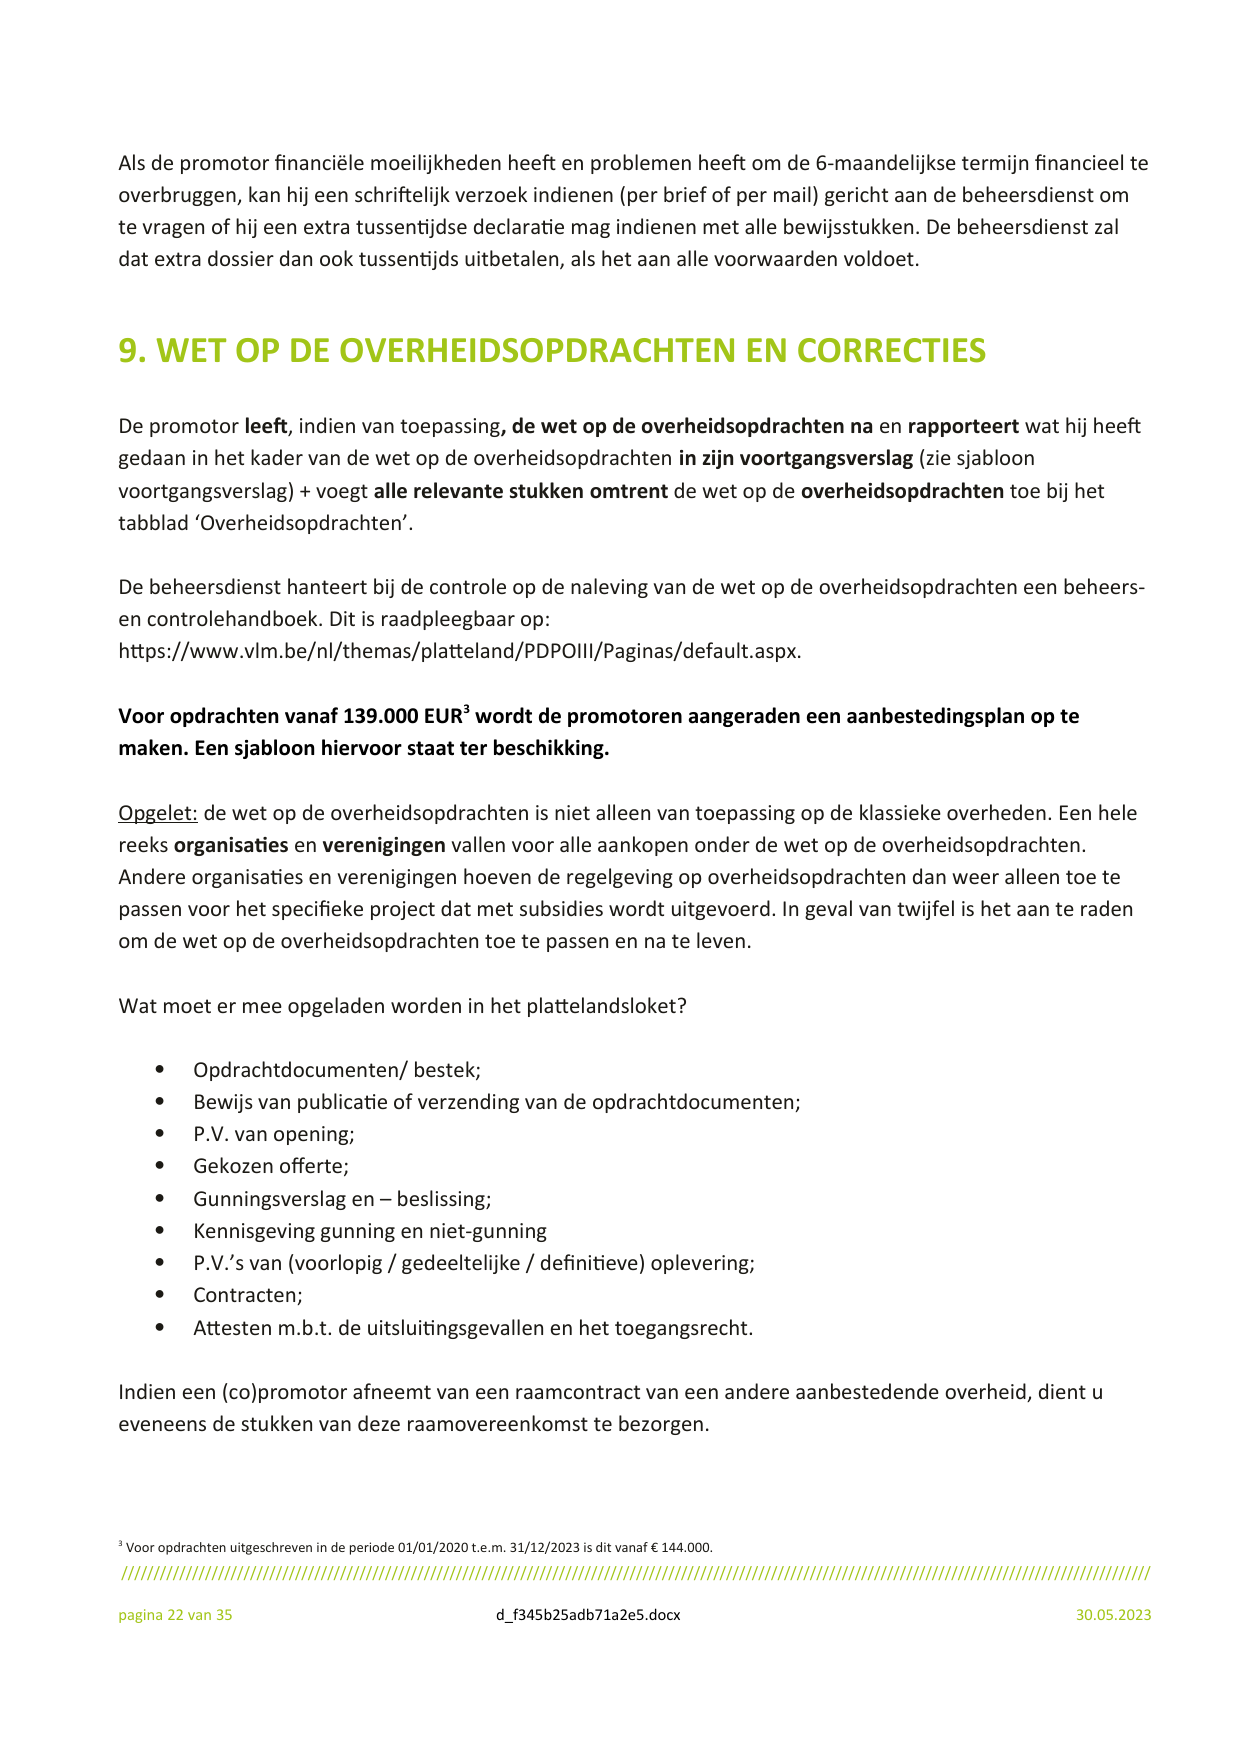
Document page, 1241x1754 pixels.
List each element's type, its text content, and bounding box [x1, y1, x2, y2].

list De promotor leeft, indien van toepassing, de wet op de overheidsopdrachten na en rapporteert wat hij heeft gedaan in het kader van de wet op de overheidsopdrachten in zijn voortgangsverslag (zie sjabloon voortgangsverslag) + voegt alle relevante stukken omtrent de wet op de overheidsopdrachten toe bij het tabblad ‘Overheidsopdrachten’. [118, 411, 1152, 536]
list Bewijs van publicatie of verzending van de opdrachtdocumenten; [156, 1087, 1152, 1115]
list Contracten; [156, 1280, 1152, 1308]
subtitle WET OP DE OVERHEIDSOPDRACHTEN en correcties [118, 326, 1152, 372]
list Attesten m.b.t. de uitsluitingsgevallen en het toegangsrecht. [156, 1313, 1152, 1341]
list Kennisgeving gunning en niet-gunning [156, 1216, 1152, 1244]
text Wat moet er mee opgeladen worden in het plattelandsloket? [118, 991, 1152, 1019]
text Als de promotor financiële moeilijkheden heeft en problemen heeft om de 6-maandelijkse termijn financieel te overbruggen, kan hij een schriftelijk verzoek indienen (per brief of per mail) gericht aan de beheersdienst om te vragen of hij een extra tussentijdse declaratie mag indienen met alle bewijsstukken. De beheersdienst zal dat extra dossier dan ook tussentijds uitbetalen, als het aan alle voorwaarden voldoet. [118, 148, 1152, 272]
list Gekozen offerte; [156, 1152, 1152, 1180]
list Opdrachtdocumenten/ bestek; [156, 1055, 1152, 1083]
list De beheersdienst hanteert bij de controle op de naleving van de wet op de overheidsopdrachten een beheers- en controlehandboek. Dit is raadpleegbaar op: https://www.vlm.be/nl/themas/platteland/PDPOIII/Paginas/default.aspx. [118, 572, 1152, 665]
list P.V.’s van (voorlopig / gedeeltelijke / definitieve) oplevering; [156, 1248, 1152, 1276]
list Gunningsverslag en – beslissing; [156, 1184, 1152, 1212]
list P.V. van opening; [156, 1119, 1152, 1147]
text Opgelet: de wet op de overheidsopdrachten is niet alleen van toepassing op de klassieke overheden. Een hele reeks organisaties en verenigingen vallen voor alle aankopen onder de wet op de overheidsopdrachten. Andere organisaties en verenigingen hoeven de regelgeving op overheidsopdrachten dan weer alleen toe te passen voor het specifieke project dat met subsidies wordt uitgevoerd. In geval van twijfel is het aan te raden om de wet op de overheidsopdrachten toe te passen en na te leven. [118, 798, 1152, 954]
list Voor opdrachten vanaf 139.000 EUR wordt de promotoren aangeraden een aanbestedingsplan op te maken. Een sjabloon hiervoor staat ter beschikking. [118, 701, 1152, 761]
text Indien een (co)promotor afneemt van een raamcontract van een andere aanbestedende overheid, dient u eveneens de stukken van deze raamovereenkomst te bezorgen. [118, 1377, 1152, 1437]
